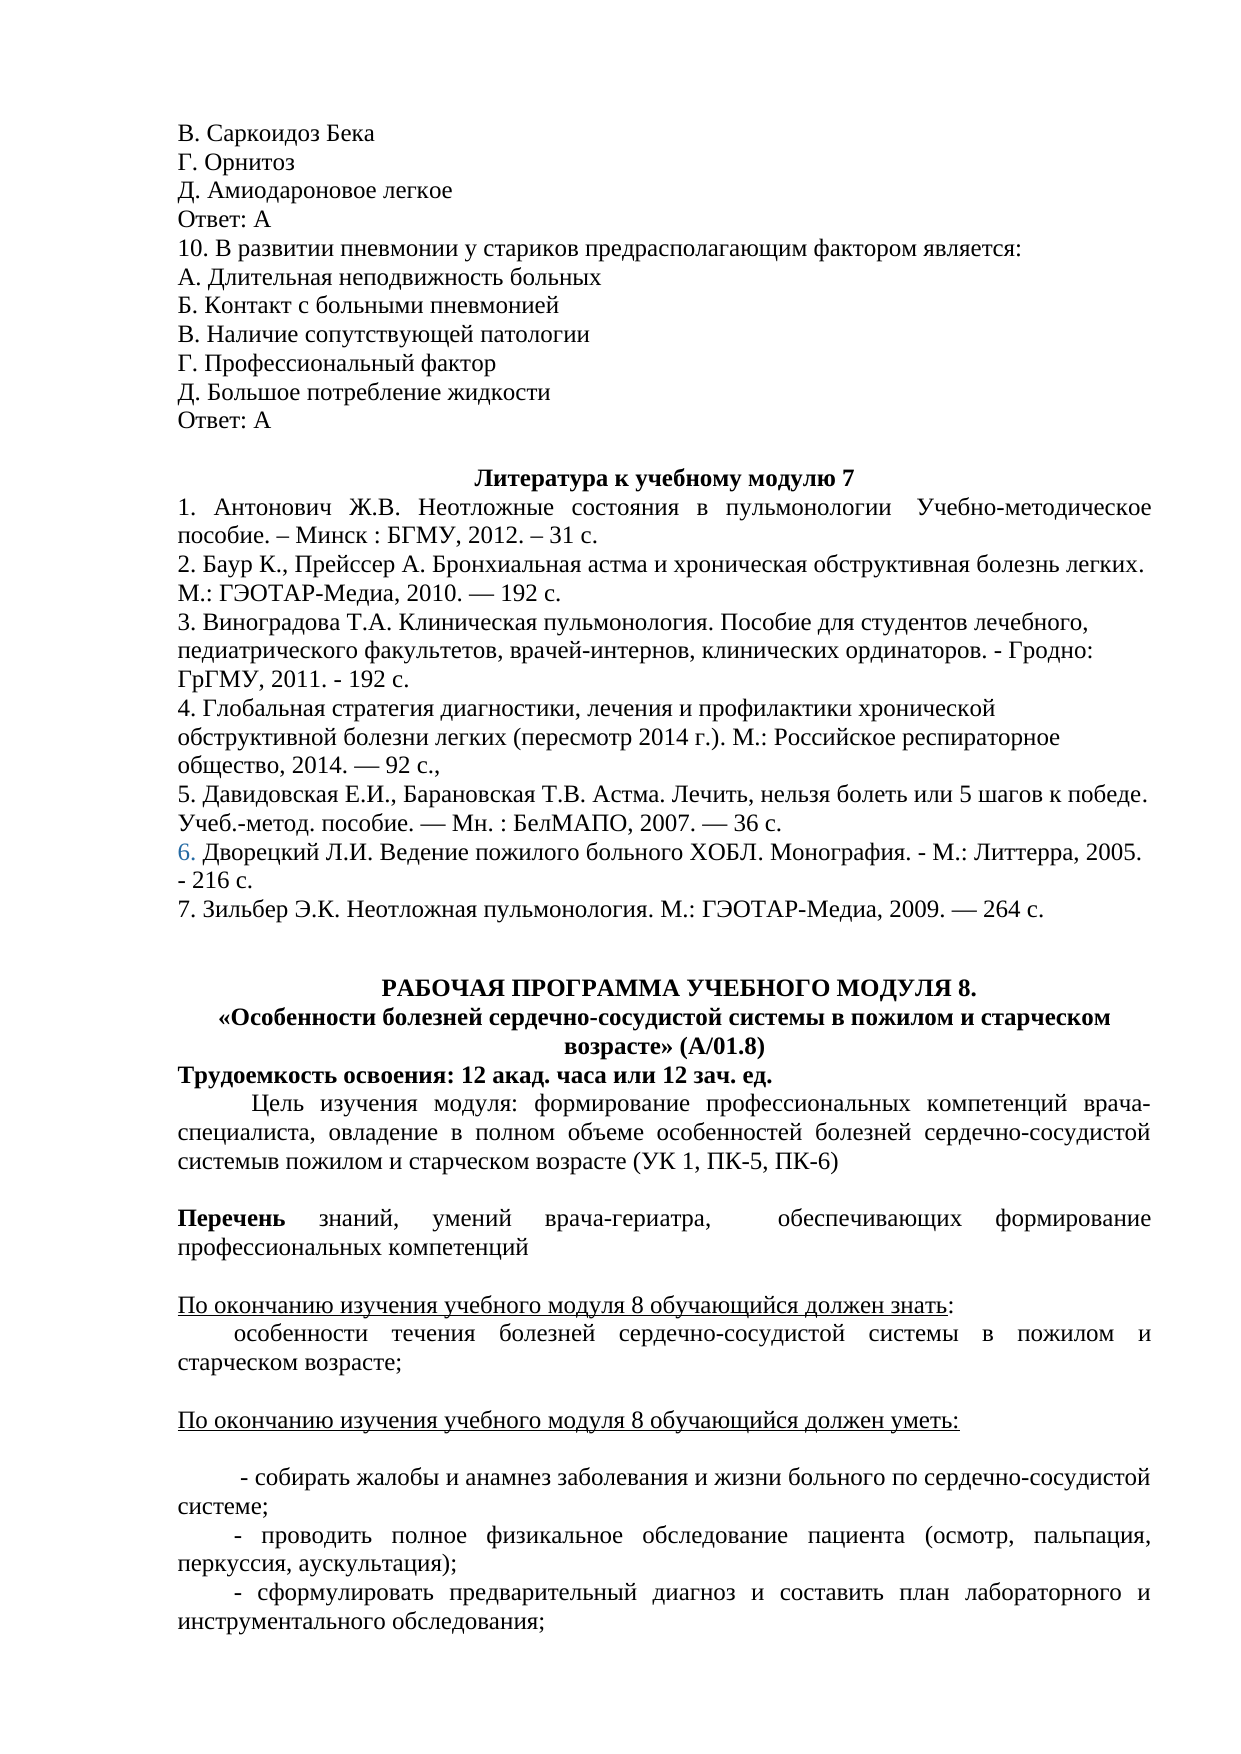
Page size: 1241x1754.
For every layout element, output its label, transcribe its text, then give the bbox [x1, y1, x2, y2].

text Д. Амиодароновое легкое [177, 176, 1152, 204]
text «Особенности болезней сердечно-сосудистой системы в пожилом и старческом возрасте» (А/01.8) [177, 1002, 1152, 1060]
text Ответ: А [177, 406, 1152, 434]
text Г. Профессиональный фактор [177, 348, 1152, 377]
text - сформулировать предварительный диагноз и составить план лабораторного и инструментального обследования; [177, 1577, 1152, 1635]
text А. Длительная неподвижность больных [177, 262, 1152, 291]
text Перечень знаний, умений врача-гериатра, обеспечивающих формирование профессиональных компетенций [177, 1203, 1152, 1261]
text - проводить полное физикальное обследование пациента (осмотр, пальпация, перкуссия, аускультация); [177, 1520, 1152, 1577]
text По окончанию изучения учебного модуля 8 обучающийся должен уметь: [177, 1405, 1152, 1433]
text В. Саркоидоз Бека [177, 118, 1152, 147]
text особенности течения болезней сердечно-сосудистой системы в пожилом и старческом возрасте; [177, 1318, 1152, 1376]
text Трудоемкость освоения: 12 акад. часа или 12 зач. ед. [177, 1060, 1152, 1088]
text Г. Орнитоз [177, 147, 1152, 176]
subtitle 2. Баур К., Прейссер А. Бронхиальная астма и хроническая обструктивная болезнь легких. М.: ГЭОТАР-Медиа, 2010. — 192 с. [177, 549, 1152, 607]
subtitle 4. Глобальная стратегия диагностики, лечения и профилактики хронической обструктивной болезни легких (пересмотр 2014 г.). М.: Российское респираторное общество, 2014. — 92 с., [177, 693, 1152, 779]
text Литература к учебному модулю 7 [177, 463, 1152, 492]
text Цель изучения модуля: формирование профессиональных компетенций врача-специалиста, овладение в полном объеме особенностей болезней сердечно-сосудистой системыв пожилом и старческом возрасте (УК 1, ПК-5, ПК-6) [177, 1088, 1152, 1175]
text РАБОЧАЯ ПРОГРАММА УЧЕБНОГО МОДУЛЯ 8. [207, 973, 1152, 1002]
text Б. Контакт с больными пневмонией [177, 291, 1152, 319]
text Ответ: А [177, 204, 1152, 233]
subtitle 5. Давидовская Е.И., Барановская Т.В. Астма. Лечить, нельзя болеть или 5 шагов к победе. Учеб.-метод. пособие. — Мн. : БелМАПО, 2007. — 36 с. 6. Дворецкий Л.И. Ведение пожилого больного ХОБЛ. Монография. - М.: Литтерра, 2005. - 216 с. [177, 779, 1152, 894]
subtitle 7. Зильбер Э.К. Неотложная пульмонология. М.: ГЭОТАР-Медиа, 2009. — 264 с. [177, 894, 1152, 923]
text В. Наличие сопутствующей патологии [177, 319, 1152, 348]
subtitle 1. Антонович Ж.В. Неотложные состояния в пульмонологии Учебно-методическое пособие. – Минск : БГМУ, 2012. – 31 с. [177, 492, 1152, 549]
text По окончанию изучения учебного модуля 8 обучающийся должен знать: [177, 1290, 1152, 1318]
text Д. Большое потребление жидкости [177, 377, 1152, 406]
text 10. В развитии пневмонии у стариков предрасполагающим фактором является: [177, 233, 1152, 262]
subtitle 3. Виноградова Т.А. Клиническая пульмонология. Пособие для студентов лечебного, педиатрического факультетов, врачей-интернов, клинических ординаторов. - Гродно: ГрГМУ, 2011. - 192 с. [177, 607, 1152, 693]
text - собирать жалобы и анамнез заболевания и жизни больного по сердечно-сосудистой системе; [177, 1462, 1152, 1520]
